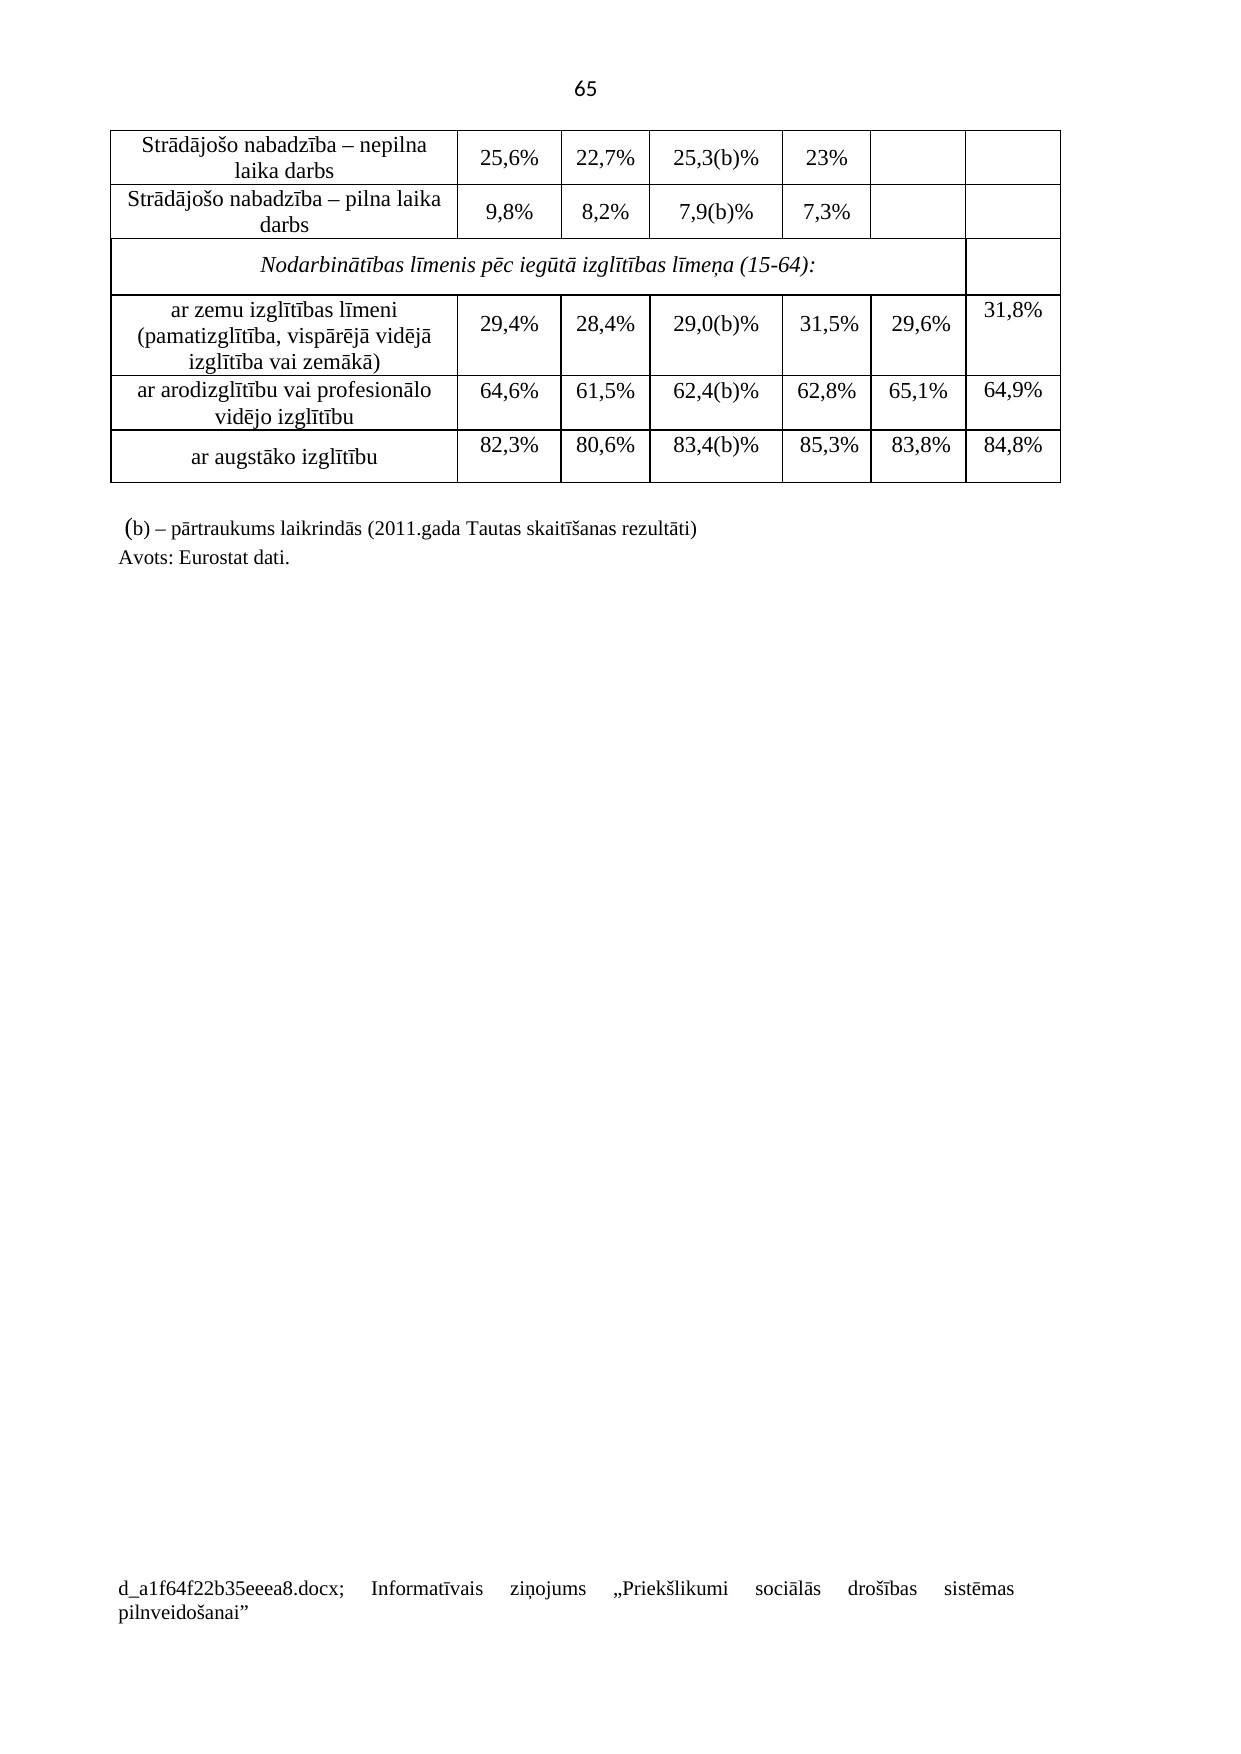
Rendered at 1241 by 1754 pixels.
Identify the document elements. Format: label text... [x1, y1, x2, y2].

table_cell 25,6% [458, 131, 561, 184]
table_cell 7,3% [783, 185, 870, 237]
table_cell 83,4(b)% [651, 431, 782, 482]
table_cell 28,4% [562, 296, 649, 375]
table_cell 62,4(b)% [651, 376, 782, 429]
table_cell 62,8% [783, 376, 870, 429]
table_cell ar arodizglītību vai profesionālo vidējo izglītību [112, 376, 457, 429]
table_cell Strādājošo nabadzība – nepilna laika darbs [111, 131, 457, 184]
table_cell 64,6% [458, 376, 560, 429]
text Avots: Eurostat dati. [118, 545, 1053, 569]
table_cell [967, 239, 1060, 294]
table_cell Nodarbinātības līmenis pēc iegūtā izglītības līmeņa (15-64): [112, 239, 965, 294]
table_cell 25,3(b)% [650, 131, 782, 184]
table_cell 22,7% [562, 131, 649, 184]
table_cell 64,9% [967, 376, 1060, 429]
table_cell Strādājošo nabadzība – pilna laika darbs [111, 185, 457, 237]
table_cell 31,5% [783, 296, 870, 375]
table_cell 61,5% [562, 376, 649, 429]
table_cell 82,3% [458, 431, 560, 482]
table_cell [966, 185, 1060, 237]
text (b) – pārtraukums laikrindās (2011.gada Tautas skaitīšanas rezultāti) [118, 512, 1053, 541]
table_cell 8,2% [562, 185, 649, 237]
table_cell 7,9(b)% [650, 185, 782, 237]
table_cell ar augstāko izglītību [112, 431, 457, 482]
table_cell [871, 185, 965, 237]
table_cell 80,6% [562, 431, 649, 482]
table_cell 65,1% [872, 376, 965, 429]
table_cell 29,4% [458, 296, 560, 375]
table_cell 23% [783, 131, 870, 184]
table_cell 84,8% [967, 431, 1060, 482]
table_cell 85,3% [783, 431, 870, 482]
table_cell [966, 131, 1060, 184]
table_cell [871, 131, 965, 184]
table_cell 83,8% [872, 431, 965, 482]
table_cell 9,8% [458, 185, 561, 237]
table_cell 29,0(b)% [651, 296, 782, 375]
table_cell ar zemu izglītības līmeni (pamatizglītība, vispārējā vidējā izglītība vai zemākā) [112, 296, 457, 375]
table_cell 31,8% [967, 296, 1060, 375]
table_cell 29,6% [872, 296, 965, 375]
